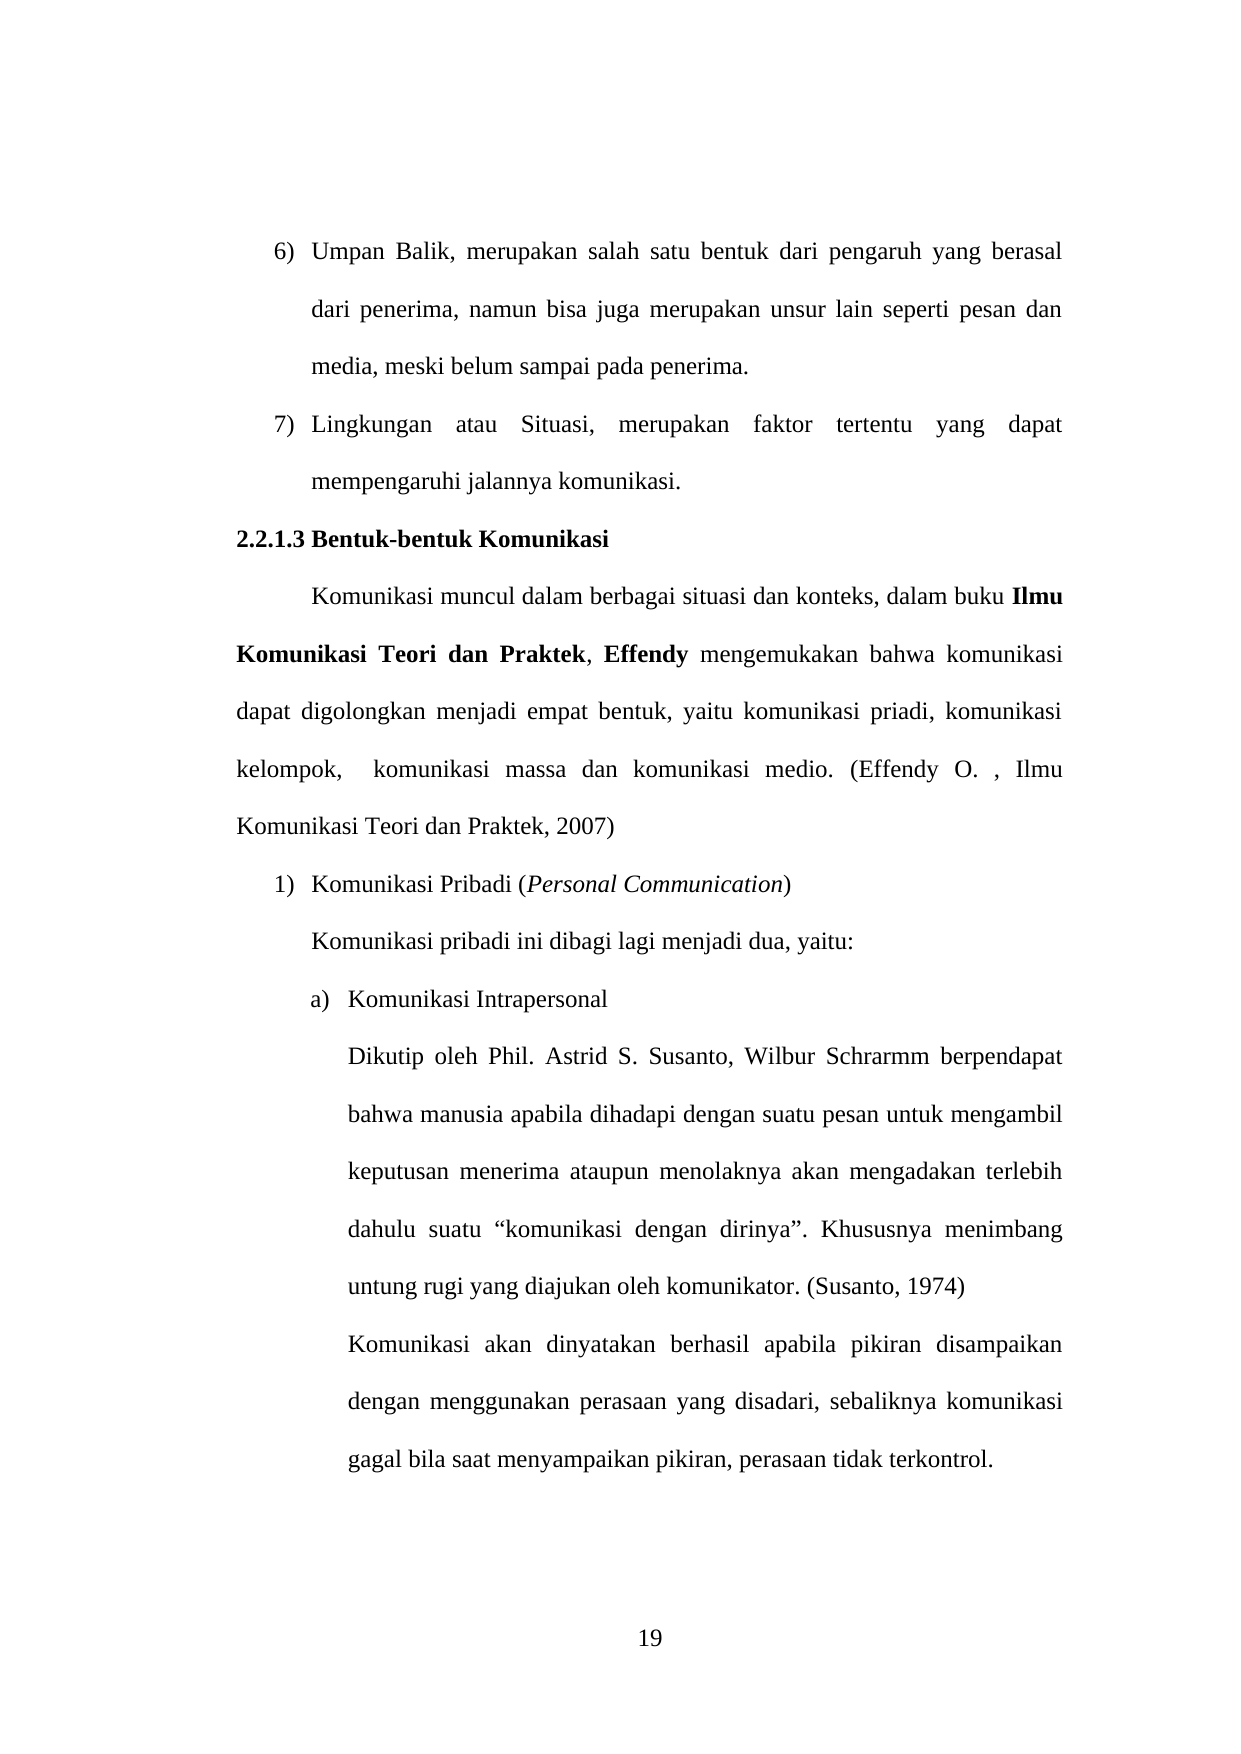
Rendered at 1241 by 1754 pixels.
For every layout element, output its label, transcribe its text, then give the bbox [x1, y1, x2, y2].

list Lingkungan atau Situasi, merupakan faktor tertentu yang dapat mempengaruhi jalannya komunikasi. [274, 409, 1063, 495]
list Komunikasi Pribadi (Personal Communication) [274, 869, 1063, 897]
text Komunikasi muncul dalam berbagai situasi dan konteks, dalam buku Ilmu Komunikasi Teori dan Praktek, Effendy mengemukakan bahwa komunikasi dapat digolongkan menjadi empat bentuk, yaitu komunikasi priadi, komunikasi kelompok, komunikasi massa dan komunikasi medio. [236, 581, 1063, 840]
list Komunikasi pribadi ini dibagi lagi menjadi dua, yaitu: [311, 926, 1063, 955]
list Komunikasi akan dinyatakan berhasil apabila pikiran disampaikan dengan menggunakan perasaan yang disadari, sebaliknya komunikasi gagal bila saat menyampaikan pikiran, perasaan tidak terkontrol. [348, 1329, 1063, 1472]
list Umpan Balik, merupakan salah satu bentuk dari pengaruh yang berasal dari penerima, namun bisa juga merupakan unsur lain seperti pesan dan media, meski belum sampai pada penerima. [274, 236, 1063, 380]
list Dikutip oleh Phil. Astrid S. Susanto, Wilbur Schrarmm berpendapat bahwa manusia apabila dihadapi dengan suatu pesan untuk mengambil keputusan menerima ataupun menolaknya akan mengadakan terlebih dahulu suatu “komunikasi dengan dirinya”. Khususnya menimbang untung rugi yang diajukan oleh komunikator. [348, 1041, 1063, 1300]
list Komunikasi Intrapersonal [310, 984, 1063, 1012]
subtitle Bentuk-bentuk Komunikasi [236, 524, 1063, 552]
